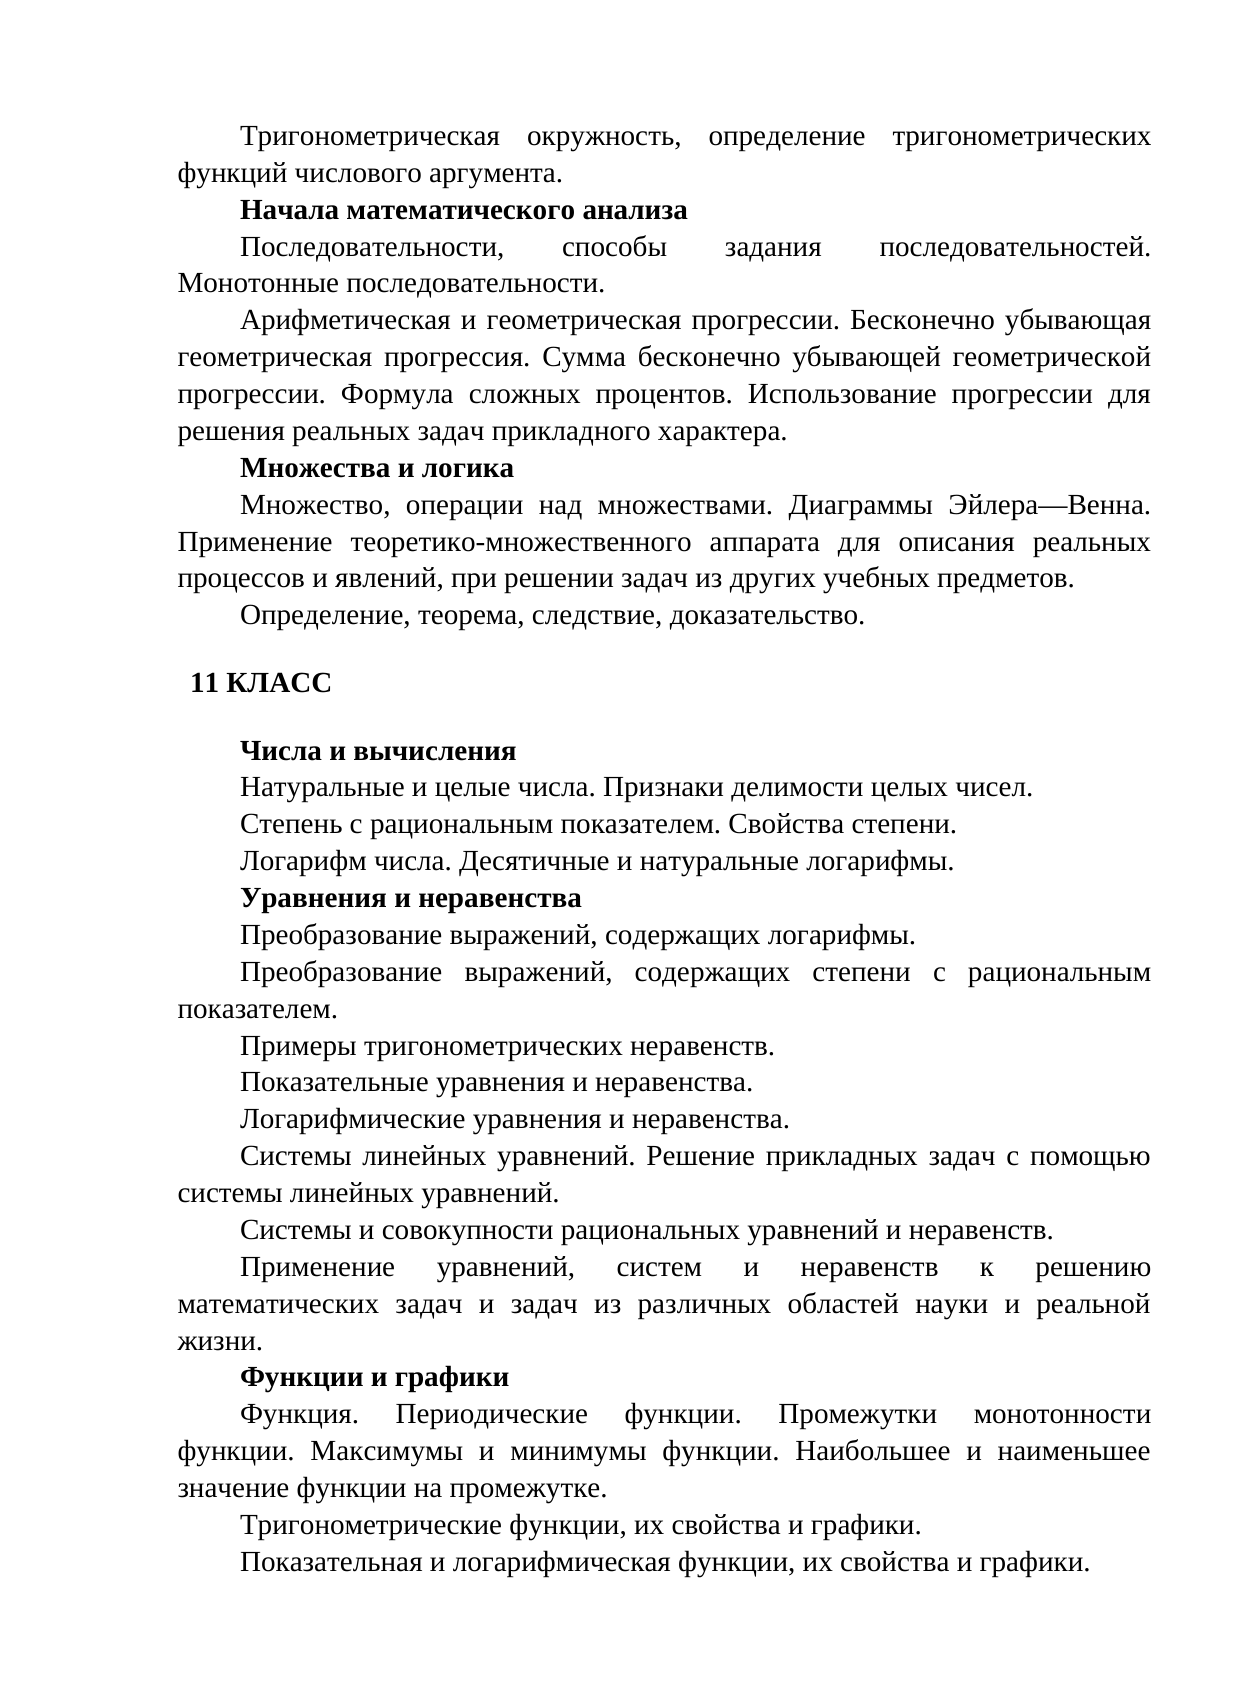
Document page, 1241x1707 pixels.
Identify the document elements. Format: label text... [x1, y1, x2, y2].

text Числа и вычисления [177, 733, 1152, 766]
text Определение, теорема, следствие, доказательство. [177, 597, 1152, 631]
text Показательная и логарифмическая функции, их свойства и графики. [177, 1544, 1152, 1577]
text Показательные уравнения и неравенства. [177, 1064, 1152, 1098]
text Арифметическая и геометрическая прогрессии. Бесконечно убывающая геометрическая прогрессия. Сумма бесконечно убывающей геометрической прогрессии. Формула сложных процентов. Использование прогрессии для решения реальных задач прикладного характера. [177, 302, 1152, 447]
text Начала математического анализа [177, 192, 1152, 225]
text Преобразование выражений, содержащих логарифмы. [177, 917, 1152, 951]
text Системы и совокупности рациональных уравнений и неравенств. [177, 1212, 1152, 1246]
text Множество, операции над множествами. Диаграммы Эйлера―Венна. Применение теоретико-множественного аппарата для описания реальных процессов и явлений, при решении задач из других учебных предметов. [177, 487, 1152, 594]
text Множества и логика [177, 450, 1152, 483]
text Преобразование выражений, содержащих степени с рациональным показателем. [177, 954, 1152, 1024]
text Логарифмические уравнения и неравенства. [177, 1101, 1152, 1135]
text Логарифм числа. Десятичные и натуральные логарифмы. [177, 843, 1152, 877]
text Примеры тригонометрических неравенств. [177, 1028, 1152, 1061]
text Последовательности, способы задания последовательностей. Монотонные последовательности. [177, 229, 1152, 299]
text 11 КЛАСС [190, 665, 1152, 699]
text Степень с рациональным показателем. Свойства степени. [177, 806, 1152, 840]
text Функция. Периодические функции. Промежутки монотонности функции. Максимумы и минимумы функции. Наибольшее и наименьшее значение функции на промежутке. [177, 1396, 1152, 1504]
text Системы линейных уравнений. Решение прикладных задач с помощью системы линейных уравнений. [177, 1138, 1152, 1209]
text Тригонометрические функции, их свойства и графики. [177, 1507, 1152, 1541]
text Применение уравнений, систем и неравенств к решению математических задач и задач из различных областей науки и реальной жизни. [177, 1249, 1152, 1356]
text Тригонометрическая окружность, определение тригонометрических функций числового аргумента. [177, 118, 1152, 188]
text Уравнения и неравенства [177, 880, 1152, 914]
text Функции и графики [177, 1359, 1152, 1393]
text Натуральные и целые числа. Признаки делимости целых чисел. [177, 769, 1152, 803]
